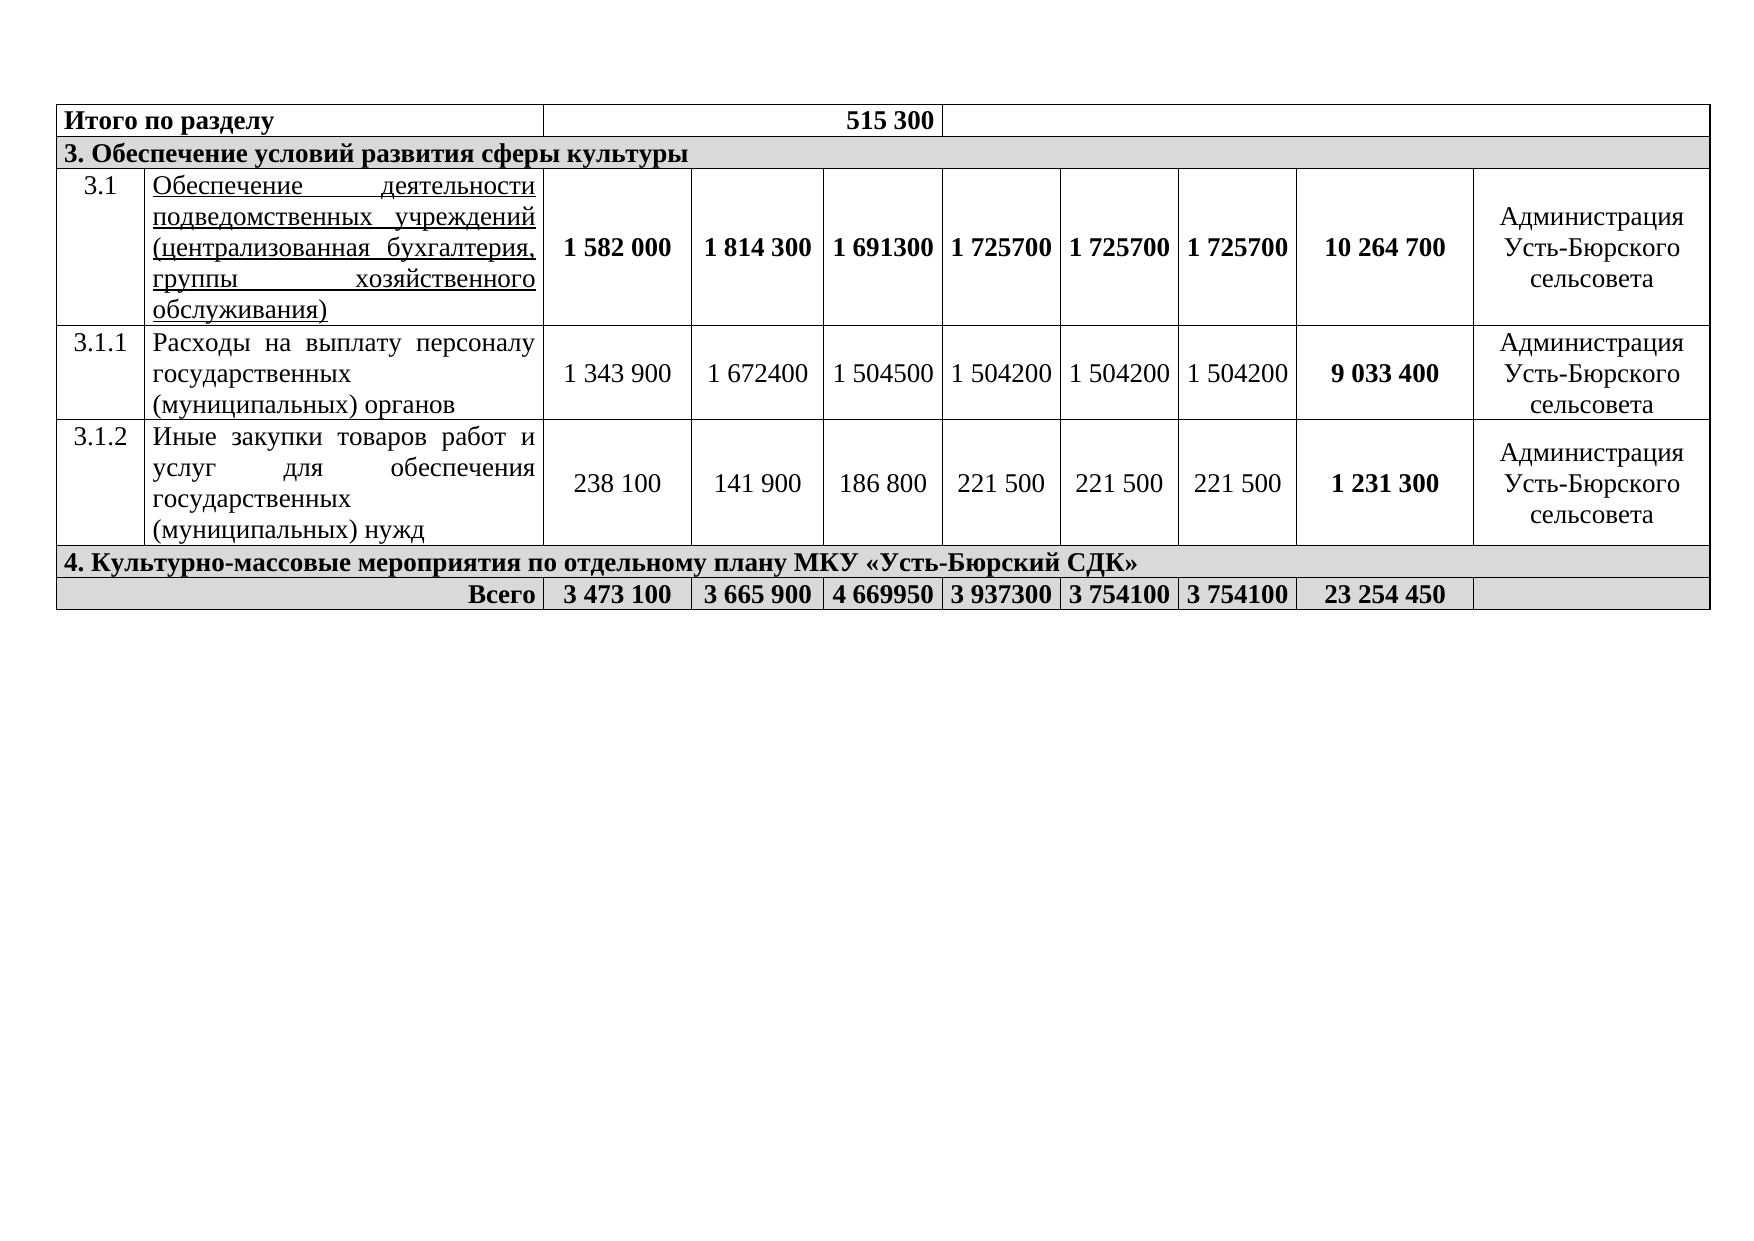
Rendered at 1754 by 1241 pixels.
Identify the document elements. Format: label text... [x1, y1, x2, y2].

table_cell 515 300 [544, 105, 942, 136]
table_cell 1 504500 [824, 326, 942, 419]
table_cell 1 343 900 [544, 326, 691, 419]
table_cell 186 800 [824, 420, 942, 545]
table_cell 3.1.2 [57, 420, 144, 545]
table_cell 3 473 100 [544, 578, 691, 609]
table_cell 1 504200 [943, 326, 1060, 419]
table_cell 141 900 [692, 420, 823, 545]
table_cell Администрация Усть-Бюрского сельсовета [1474, 326, 1709, 419]
table_cell 3 937300 [943, 578, 1060, 609]
table_cell 3. Обеспечение условий развития сферы культуры [57, 137, 1709, 168]
table_cell 1 504200 [1179, 326, 1296, 419]
table_cell 4. Культурно-массовые мероприятия по отдельному плану МКУ «Усть-Бюрский СДК» [57, 546, 1709, 577]
table_cell 221 500 [1061, 420, 1178, 545]
table_cell 1 691300 [824, 169, 942, 324]
table_cell [943, 105, 1709, 136]
table_cell Обеспечение деятельности подведомственных учреждений (централизованная бухгалтерия, группы хозяйственного обслуживания) [145, 169, 543, 324]
table_cell Иные закупки товаров работ и услуг для обеспечения государственных (муниципальных) нужд [145, 420, 543, 545]
table_cell 23 254 450 [1297, 578, 1473, 609]
table_cell 10 264 700 [1297, 169, 1473, 324]
table_cell Расходы на выплату персоналу государственных (муниципальных) органов [145, 326, 543, 419]
table_cell 1 814 300 [692, 169, 823, 324]
table_cell 1 582 000 [544, 169, 691, 324]
table_cell 3 754100 [1179, 578, 1296, 609]
table_cell 1 725700 [1061, 169, 1178, 324]
table_cell Всего [57, 578, 543, 609]
table_cell Администрация Усть-Бюрского сельсовета [1474, 169, 1709, 324]
table_cell 3.1 [57, 169, 144, 324]
table_cell 3.1.1 [57, 326, 144, 419]
table_cell 238 100 [544, 420, 691, 545]
table_cell 1 231 300 [1297, 420, 1473, 545]
table_cell 1 725700 [943, 169, 1060, 324]
table_cell 221 500 [943, 420, 1060, 545]
table_cell Итого по разделу [57, 105, 543, 136]
table_cell 1 725700 [1179, 169, 1296, 324]
table_cell 221 500 [1179, 420, 1296, 545]
table_cell 4 669950 [824, 578, 942, 609]
table_cell 3 665 900 [692, 578, 823, 609]
table_cell 3 754100 [1061, 578, 1178, 609]
table_cell 1 504200 [1061, 326, 1178, 419]
table_cell 1 672400 [692, 326, 823, 419]
table_cell 9 033 400 [1297, 326, 1473, 419]
table_cell [1474, 578, 1709, 609]
table_cell Администрация Усть-Бюрского сельсовета [1474, 420, 1709, 545]
